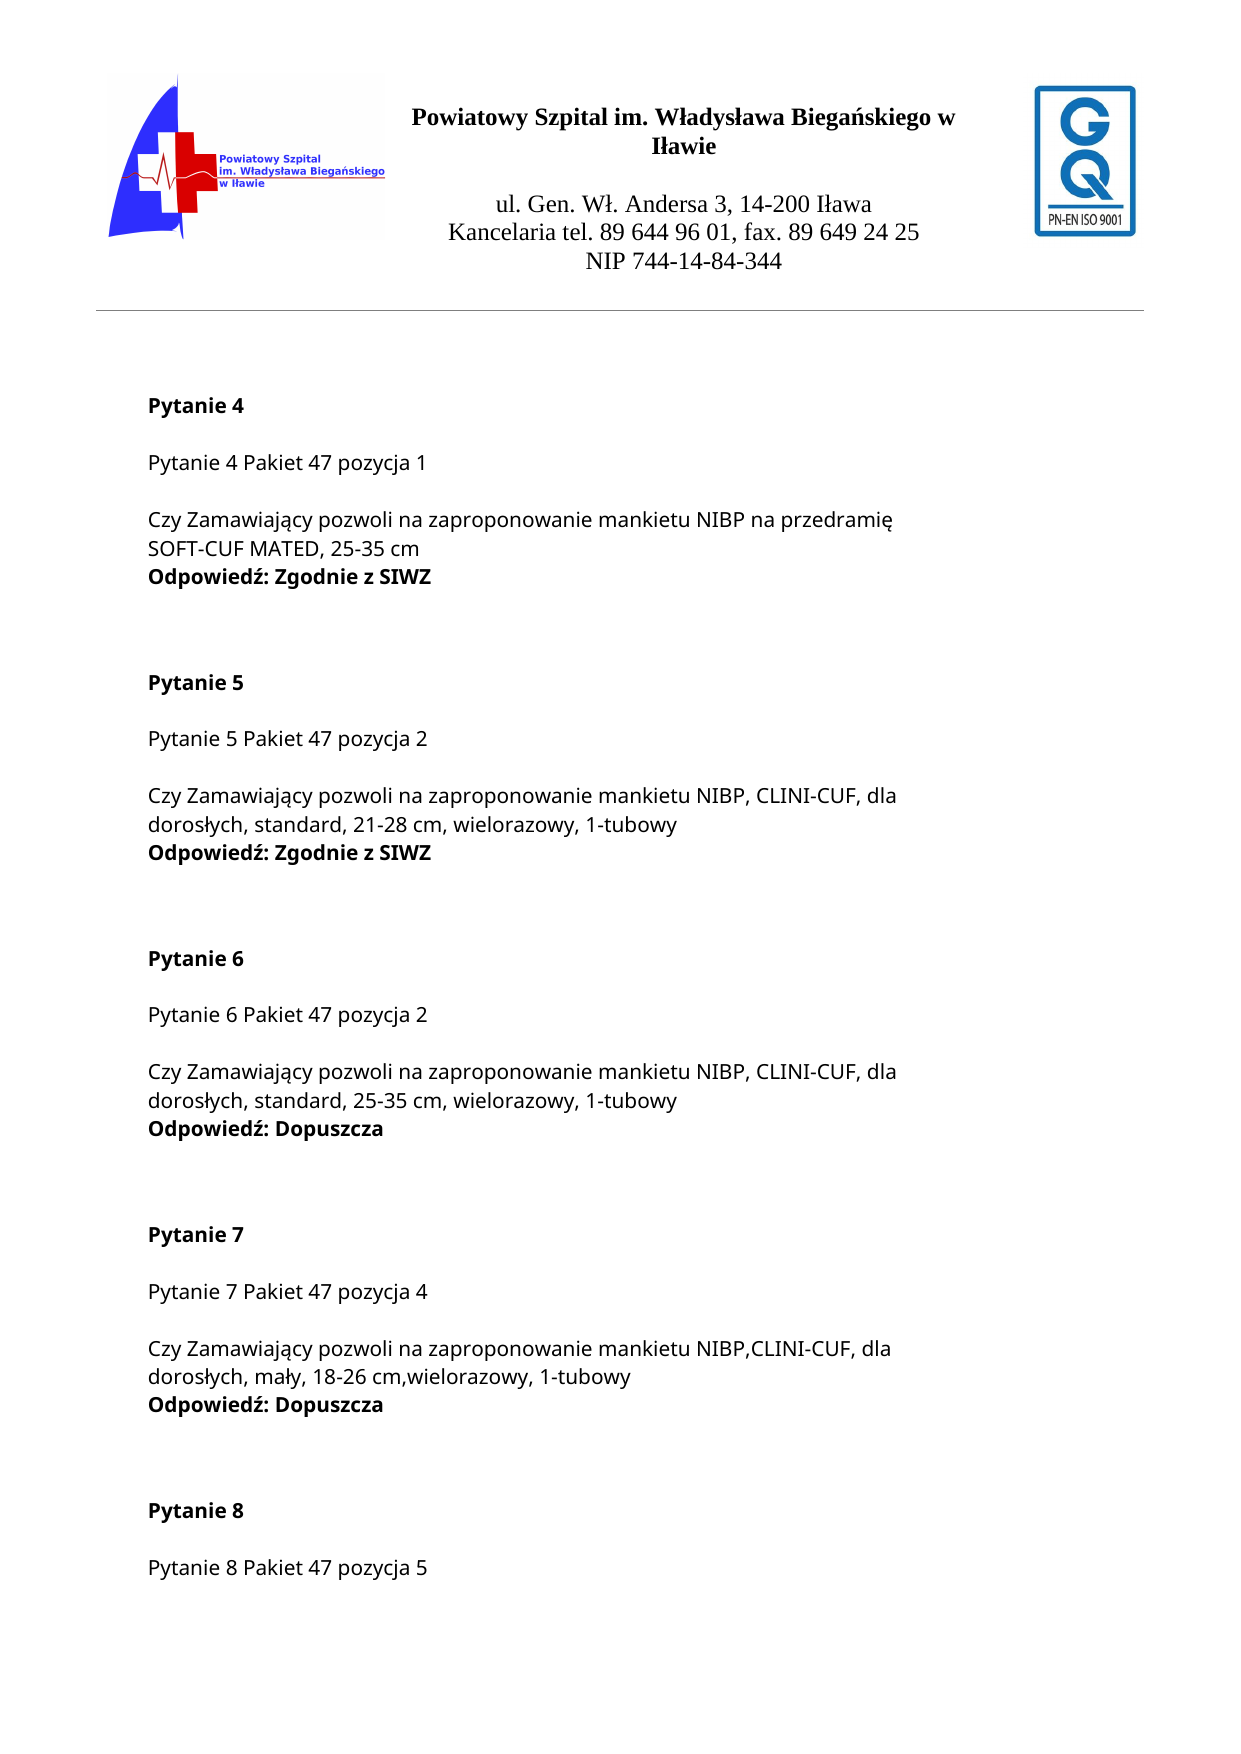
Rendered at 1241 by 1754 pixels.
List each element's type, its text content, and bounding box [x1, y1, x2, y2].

text Pytanie 6 [148, 944, 1093, 972]
text Pytanie 5 [148, 668, 1093, 696]
text Pytanie 5 Pakiet 47 pozycja 2 [148, 724, 1093, 753]
text Czy Zamawiający pozwoli na zaproponowanie mankietu NIBP, CLINI-CUF, dla [148, 781, 1093, 810]
text Czy Zamawiający pozwoli na zaproponowanie mankietu NIBP,CLINI-CUF, dla [148, 1334, 1093, 1362]
picture [107, 73, 386, 240]
text Odpowiedź: Zgodnie z SIWZ [148, 562, 1093, 591]
text Czy Zamawiający pozwoli na zaproponowanie mankietu NIBP, CLINI-CUF, dla [148, 1057, 1093, 1086]
text dorosłych, standard, 25-35 cm, wielorazowy, 1-tubowy [148, 1086, 1093, 1114]
text Czy Zamawiający pozwoli na zaproponowanie mankietu NIBP na przedramię [148, 505, 1093, 534]
text Pytanie 6 Pakiet 47 pozycja 2 [148, 1001, 1093, 1029]
text SOFT-CUF MATED, 25-35 cm [148, 534, 1093, 562]
text dorosłych, mały, 18-26 cm,wielorazowy, 1-tubowy [148, 1362, 1093, 1391]
picture [1022, 73, 1145, 248]
text Pytanie 8 Pakiet 47 pozycja 5 [148, 1553, 1093, 1581]
text Odpowiedź: Zgodnie z SIWZ [148, 838, 1093, 867]
text Pytanie 4 [148, 391, 1093, 420]
text Pytanie 7 Pakiet 47 pozycja 4 [148, 1277, 1093, 1305]
text dorosłych, standard, 21-28 cm, wielorazowy, 1-tubowy [148, 810, 1093, 838]
text Pytanie 4 Pakiet 47 pozycja 1 [148, 448, 1093, 477]
text Odpowiedź: Dopuszcza [148, 1391, 1093, 1419]
text Odpowiedź: Dopuszcza [148, 1114, 1093, 1143]
text Pytanie 7 [148, 1220, 1093, 1248]
text Pytanie 8 [148, 1496, 1093, 1524]
